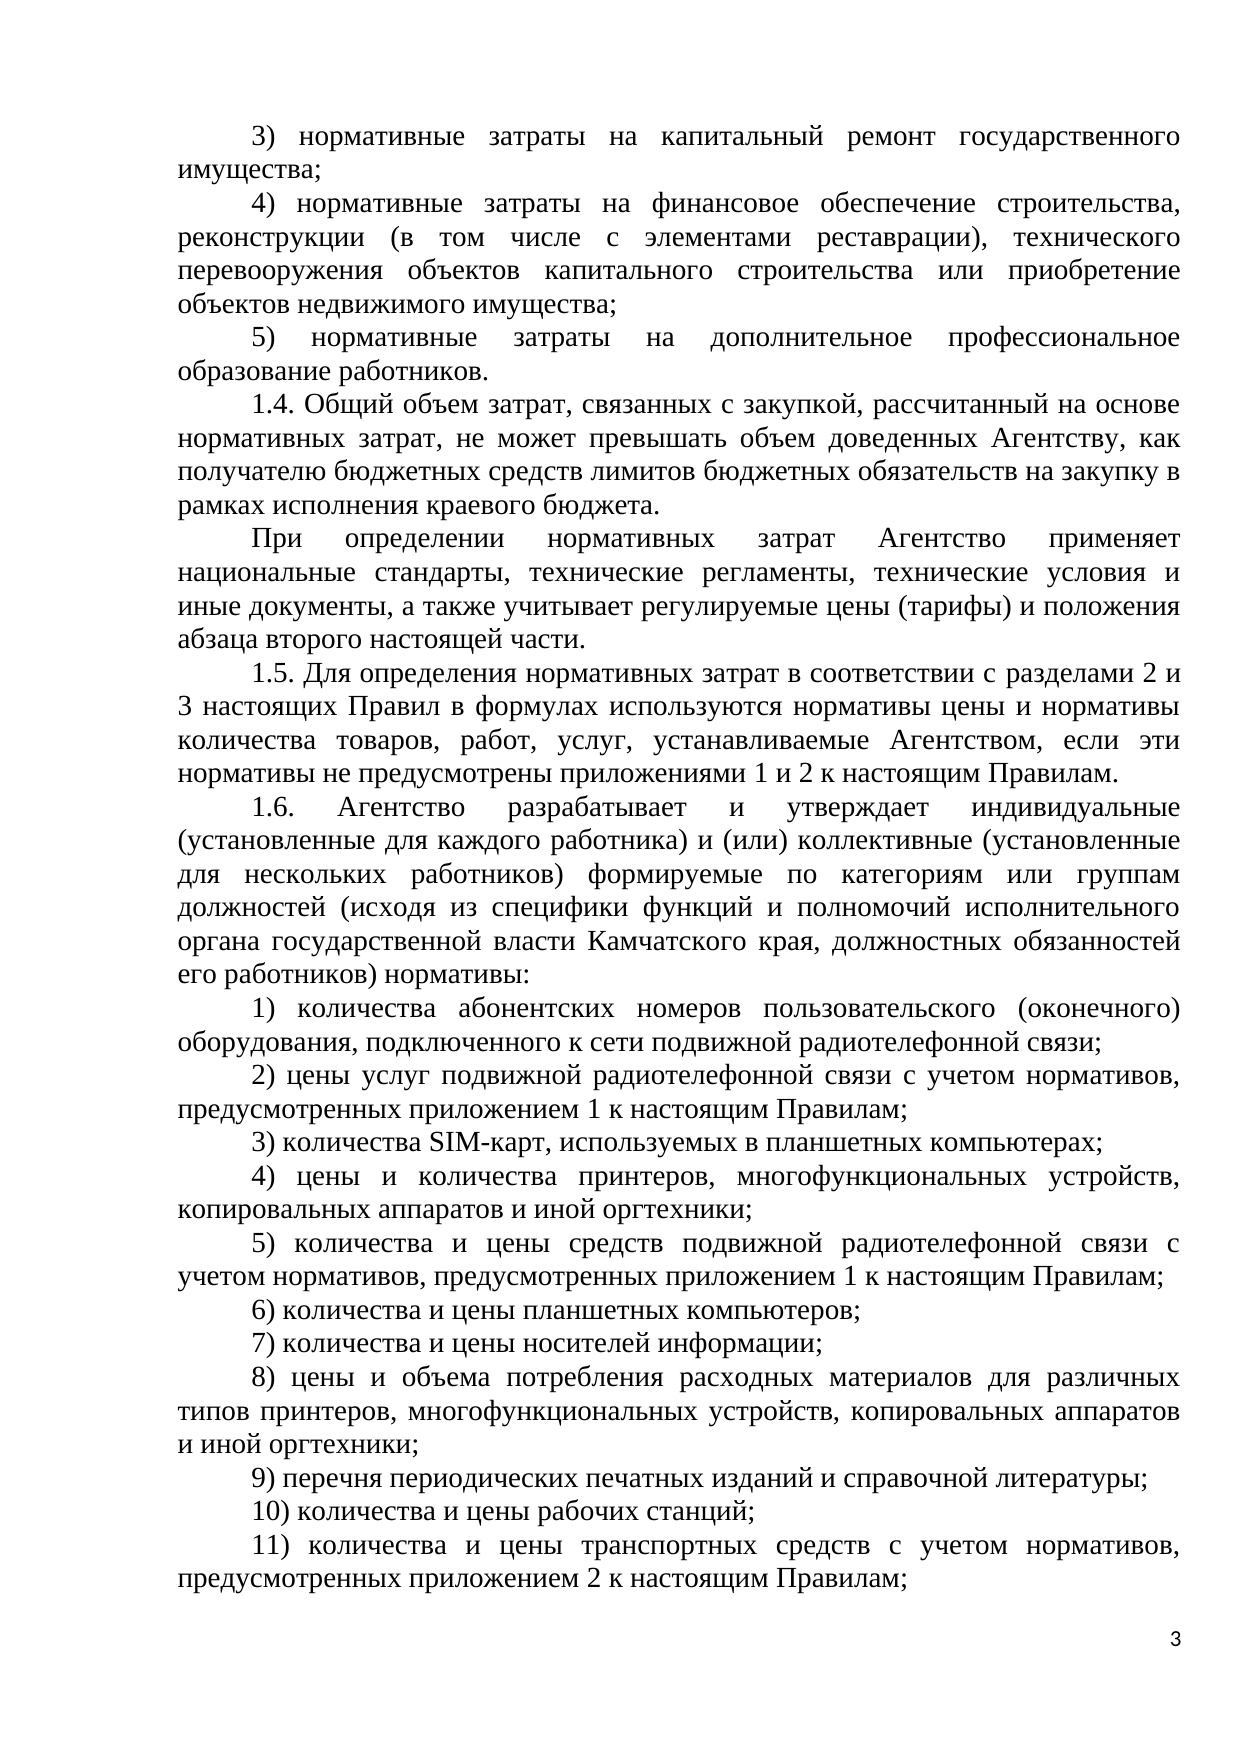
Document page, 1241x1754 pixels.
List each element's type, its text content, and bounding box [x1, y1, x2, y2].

text 1) количества абонентских номеров пользовательского (оконечного) оборудования, подключенного к сети подвижной радиотелефонной связи; [177, 990, 1181, 1057]
text 2) цены услуг подвижной радиотелефонной связи с учетом нормативов, предусмотренных приложением 1 к настоящим Правилам; [177, 1057, 1181, 1124]
text 3) количества SIM-карт, используемых в планшетных компьютерах; [177, 1124, 1181, 1158]
text 5) нормативные затраты на дополнительное профессиональное образование работников. [177, 319, 1181, 386]
text При определении нормативных затрат Агентство применяет национальные стандарты, технические регламенты, технические условия и иные документы, а также учитывает регулируемые цены (тарифы) и положения абзаца второго настоящей части. [177, 521, 1181, 655]
text 10) количества и цены рабочих станций; [177, 1493, 1181, 1527]
text 8) цены и объема потребления расходных материалов для различных типов принтеров, многофункциональных устройств, копировальных аппаратов и иной оргтехники; [177, 1359, 1181, 1460]
text 11) количества и цены транспортных средств с учетом нормативов, предусмотренных приложением 2 к настоящим Правилам; [177, 1527, 1181, 1594]
text 9) перечня периодических печатных изданий и справочной литературы; [177, 1460, 1181, 1493]
text 4) цены и количества принтеров, многофункциональных устройств, копировальных аппаратов и иной оргтехники; [177, 1158, 1181, 1225]
text 1.6. Агентство разрабатывает и утверждает индивидуальные (установленные для каждого работника) и (или) коллективные (установленные для нескольких работников) формируемые по категориям или группам должностей (исходя из специфики функций и полномочий исполнительного органа государственной власти Камчатского края, должностных обязанностей его работников) нормативы: [177, 789, 1181, 990]
text 5) количества и цены средств подвижной радиотелефонной связи с учетом нормативов, предусмотренных приложением 1 к настоящим Правилам; [177, 1225, 1181, 1292]
text 4) нормативные затраты на финансовое обеспечение строительства, реконструкции (в том числе с элементами реставрации), технического перевооружения объектов капитального строительства или приобретение объектов недвижимого имущества; [177, 185, 1181, 319]
text 7) количества и цены носителей информации; [177, 1326, 1181, 1359]
text 1.4. Общий объем затрат, связанных с закупкой, рассчитанный на основе нормативных затрат, не может превышать объем доведенных Агентству, как получателю бюджетных средств лимитов бюджетных обязательств на закупку в рамках исполнения краевого бюджета. [177, 386, 1181, 521]
text 6) количества и цены планшетных компьютеров; [177, 1292, 1181, 1326]
text 1.5. Для определения нормативных затрат в соответствии с разделами 2 и 3 настоящих Правил в формулах используются нормативы цены и нормативы количества товаров, работ, услуг, устанавливаемые Агентством, если эти нормативы не предусмотрены приложениями 1 и 2 к настоящим Правилам. [177, 655, 1181, 789]
text 3) нормативные затраты на капитальный ремонт государственного имущества; [177, 118, 1181, 185]
